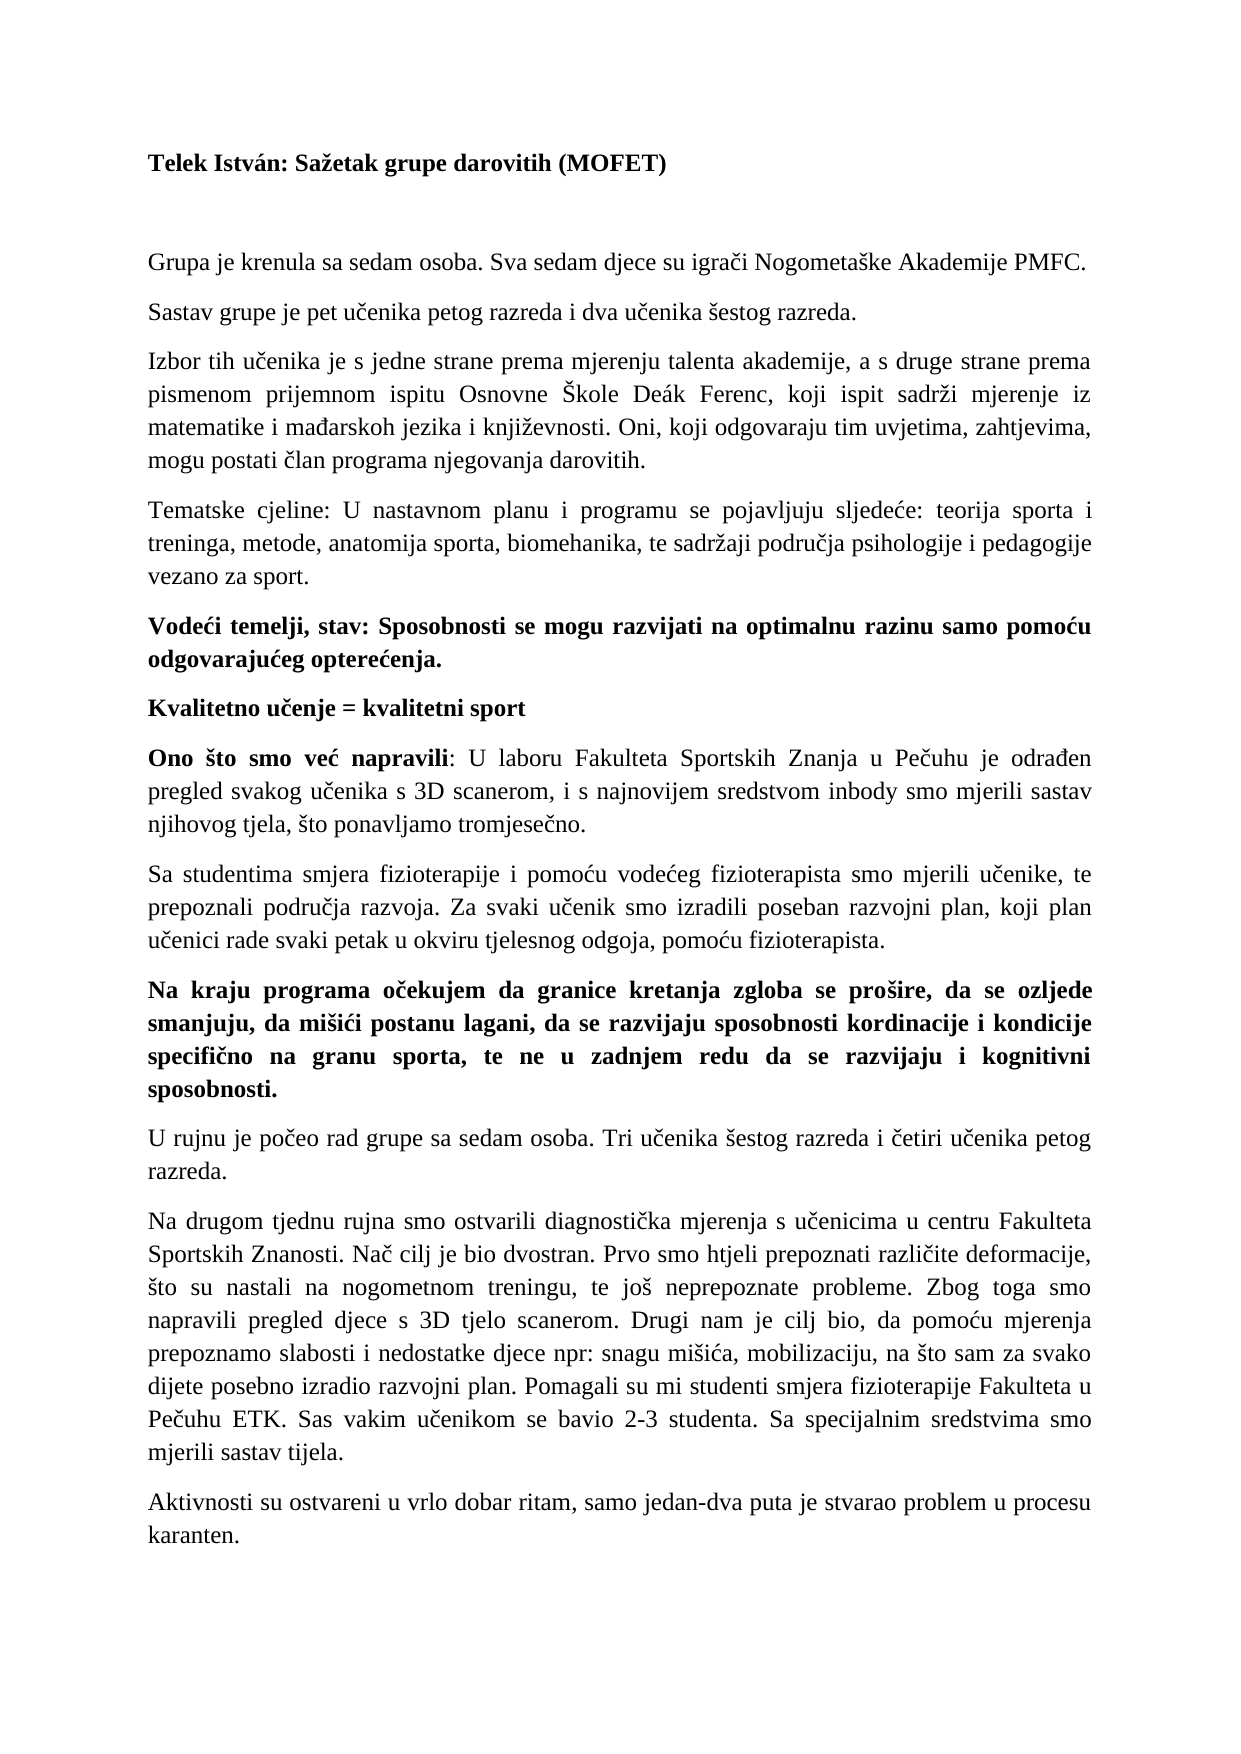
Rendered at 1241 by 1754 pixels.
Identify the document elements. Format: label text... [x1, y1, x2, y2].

text U rujnu je počeo rad grupe sa sedam osoba. Tri učenika šestog razreda i četiri učenika petog razreda. [148, 1123, 1093, 1185]
text Tematske cjeline: U nastavnom planu i programu se pojavljuju sljedeće: teorija sporta i treninga, metode, anatomija sporta, biomehanika, te sadržaji područja psihologije i pedagogije vezano za sport. [148, 495, 1093, 590]
text Na kraju programa očekujem da granice kretanja zgloba se prošire, da se ozljede smanjuju, da mišići postanu lagani, da se razvijaju sposobnosti kordinacije i kondicije specifično na granu sporta, te ne u zadnjem redu da se razvijaju i kognitivni sposobnosti. [148, 975, 1093, 1102]
text Ono što smo već napravili: U laboru Fakulteta Sportskih Znanja u Pečuhu je odrađen pregled svakog učenika s 3D scanerom, i s najnovijem sredstvom inbody smo mjerili sastav njihovog tjela, što ponavljamo tromjesečno. [148, 743, 1093, 838]
text Telek István: Sažetak grupe darovitih (MOFET) [148, 148, 1093, 176]
text Na drugom tjednu rujna smo ostvarili diagnostička mjerenja s učenicima u centru Fakulteta Sportskih Znanosti. Nač cilj je bio dvostran. Prvo smo htjeli prepoznati različite deformacije, što su nastali na nogometnom treningu, te još neprepoznate probleme. Zbog toga smo napravili pregled djece s 3D tjelo scanerom. Drugi nam je cilj bio, da pomoću mjerenja prepoznamo slabosti i nedostatke djece npr: snagu mišića, mobilizaciju, na što sam za svako dijete posebno izradio razvojni plan. Pomagali su mi studenti smjera fizioterapije Fakulteta u Pečuhu ETK. Sas vakim učenikom se bavio 2-3 studenta. Sa specijalnim sredstvima smo mjerili sastav tijela. [148, 1206, 1093, 1466]
text Kvalitetno učenje = kvalitetni sport [148, 693, 1093, 722]
text Vodeći temelji, stav: Sposobnosti se mogu razvijati na optimalnu razinu samo pomoću odgovarajućeg opterećenja. [148, 611, 1093, 673]
text Sa studentima smjera fizioterapije i pomoću vodećeg fizioterapista smo mjerili učenike, te prepoznali područja razvoja. Za svaki učenik smo izradili poseban razvojni plan, koji plan učenici rade svaki petak u okviru tjelesnog odgoja, pomoću fizioterapista. [148, 859, 1093, 954]
text Izbor tih učenika je s jedne strane prema mjerenju talenta akademije, a s druge strane prema pismenom prijemnom ispitu Osnovne Škole Deák Ferenc, koji ispit sadrži mjerenje iz matematike i mađarskoh jezika i književnosti. Oni, koji odgovaraju tim uvjetima, zahtjevima, mogu postati član programa njegovanja darovitih. [148, 346, 1093, 474]
text Sastav grupe je pet učenika petog razreda i dva učenika šestog razreda. [148, 297, 1093, 325]
text Grupa je krenula sa sedam osoba. Sva sedam djece su igrači Nogometaške Akademije PMFC. [148, 247, 1093, 276]
text Aktivnosti su ostvareni u vrlo dobar ritam, samo jedan-dva puta je stvarao problem u procesu karanten. [148, 1487, 1093, 1549]
